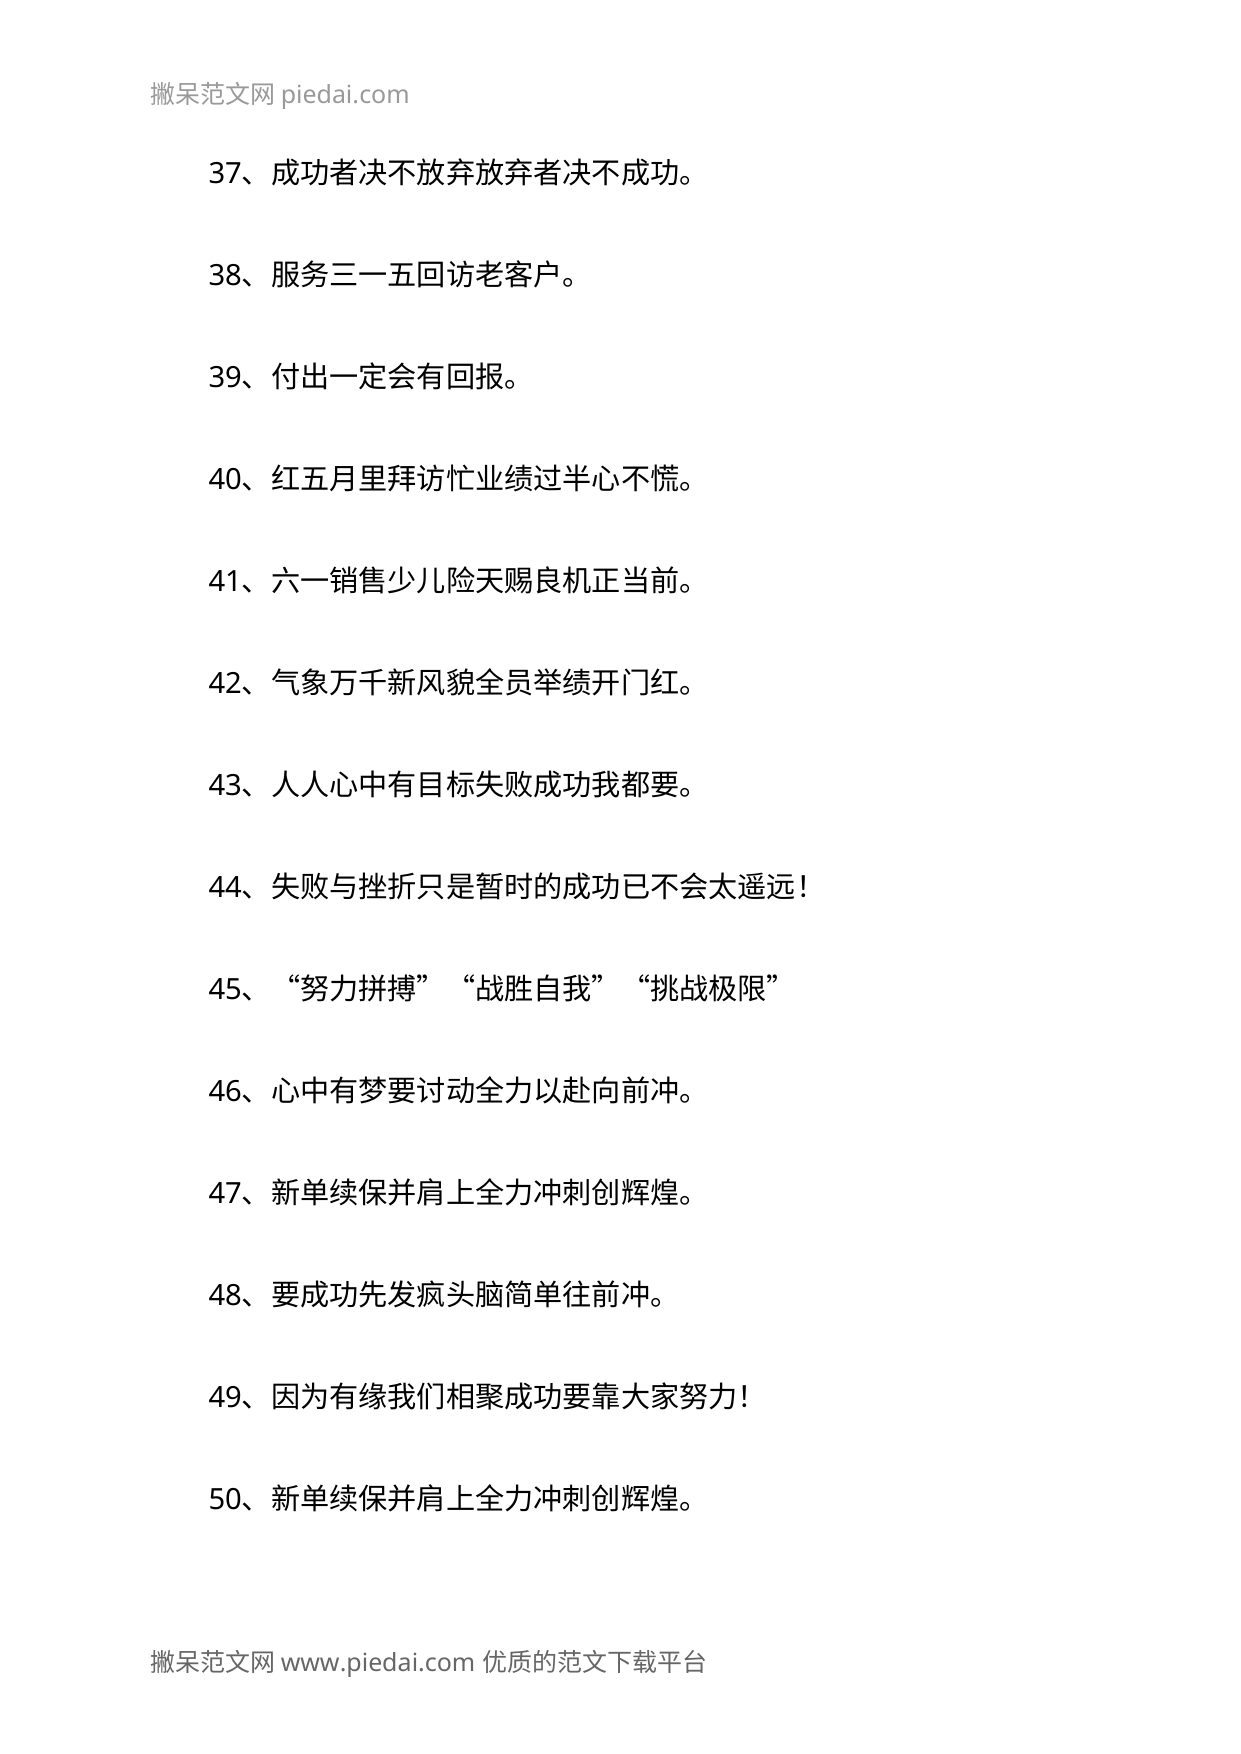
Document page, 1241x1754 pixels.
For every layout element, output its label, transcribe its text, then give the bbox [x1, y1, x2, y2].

text 47、新单续保并肩上全力冲刺创辉煌。 [150, 1170, 1090, 1212]
text 45、“努力拼搏”“战胜自我”“挑战极限” [150, 966, 1090, 1008]
text 43、人人心中有目标失败成功我都要。 [150, 762, 1090, 804]
text 39、付出一定会有回报。 [150, 354, 1090, 396]
text 49、因为有缘我们相聚成功要靠大家努力！ [150, 1374, 1090, 1416]
text 37、成功者决不放弃放弃者决不成功。 [150, 150, 1090, 192]
text 44、失败与挫折只是暂时的成功已不会太遥远！ [150, 864, 1090, 906]
text 48、要成功先发疯头脑简单往前冲。 [150, 1272, 1090, 1314]
text 38、服务三一五回访老客户。 [150, 252, 1090, 294]
text 42、气象万千新风貌全员举绩开门红。 [150, 660, 1090, 702]
text 40、红五月里拜访忙业绩过半心不慌。 [150, 456, 1090, 498]
text 41、六一销售少儿险天赐良机正当前。 [150, 558, 1090, 600]
text 46、心中有梦要讨动全力以赴向前冲。 [150, 1068, 1090, 1110]
text 50、新单续保并肩上全力冲刺创辉煌。 [150, 1476, 1090, 1518]
